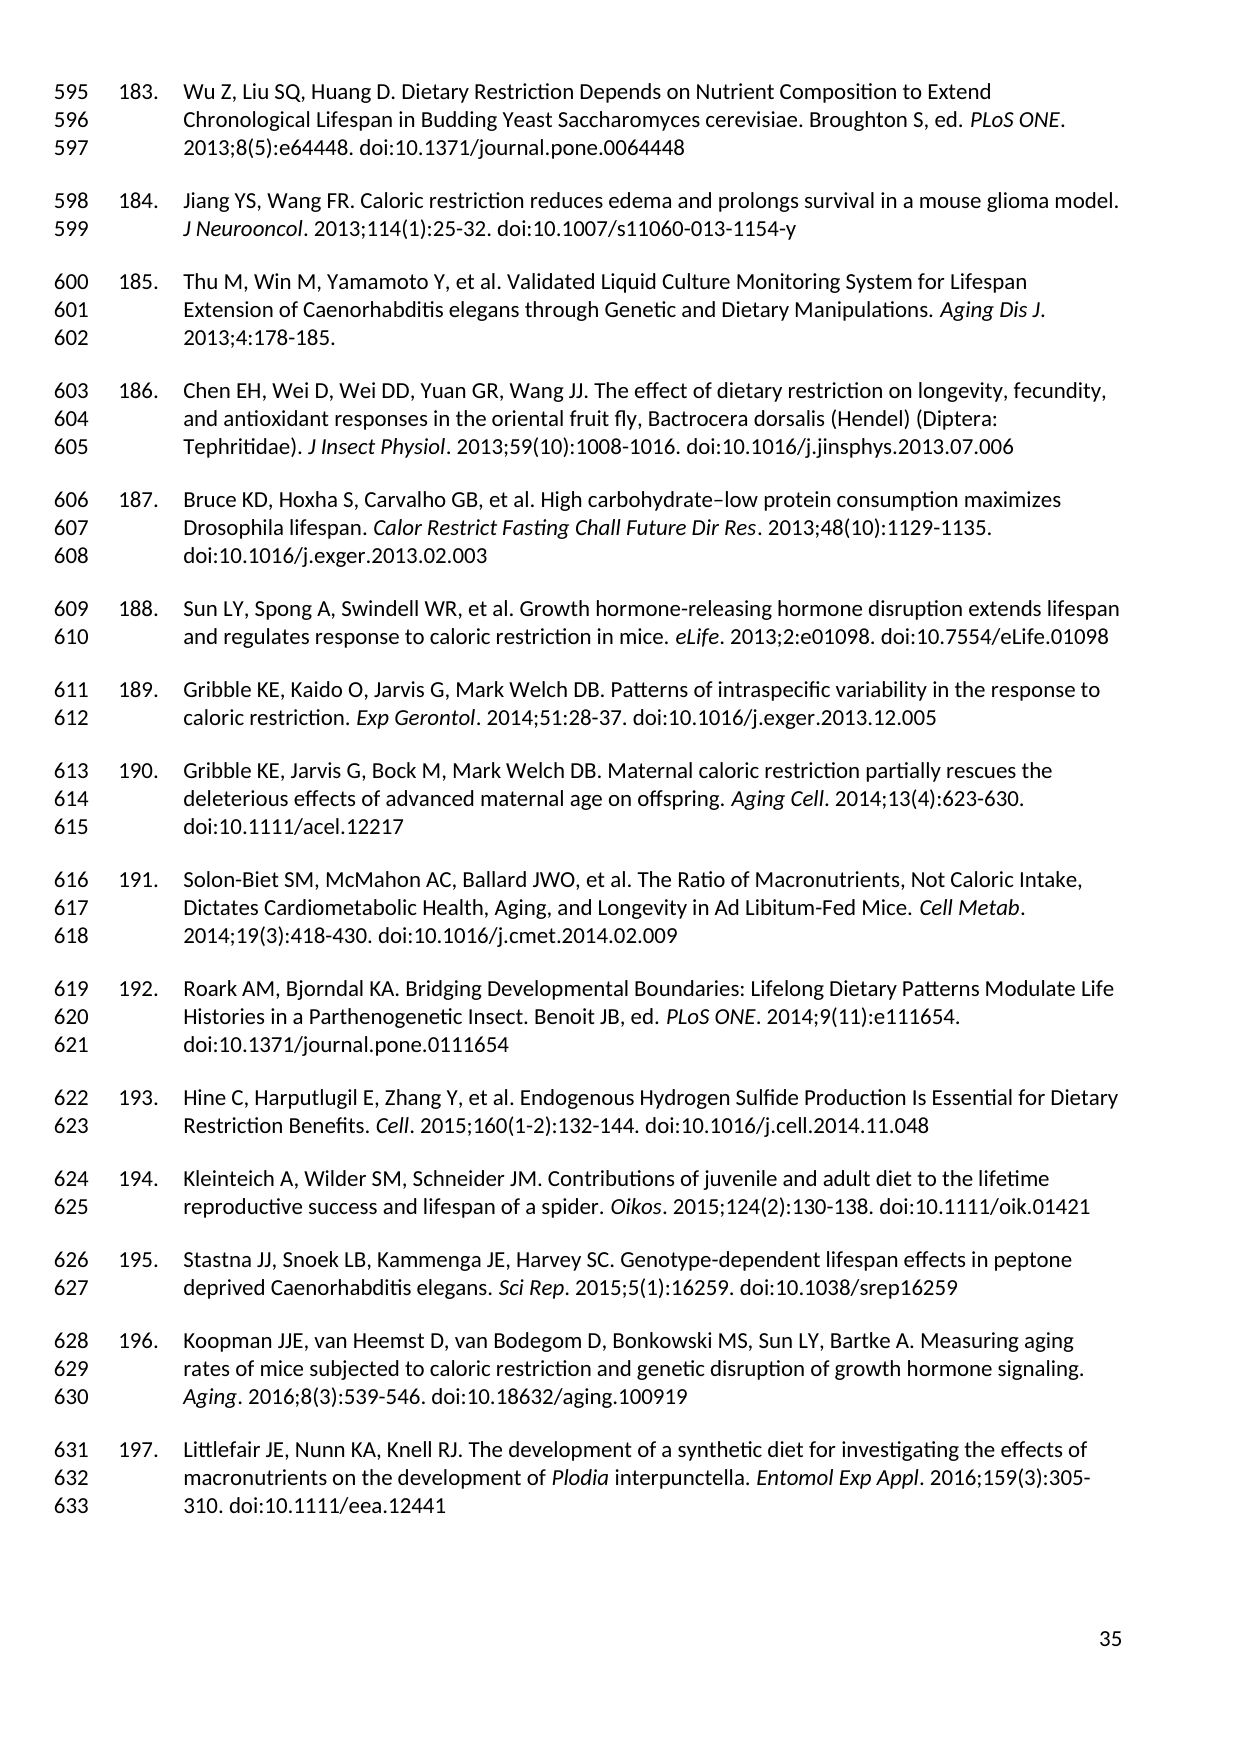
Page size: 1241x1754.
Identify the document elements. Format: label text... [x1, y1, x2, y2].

text 187. Bruce KD, Hoxha S, Carvalho GB, et al. High carbohydrate–low protein consumption maximizes Drosophila lifespan. Calor Restrict Fasting Chall Future Dir Res. 2013;48(10):1129-1135. doi:10.1016/j.exger.2013.02.003 [118, 485, 1122, 569]
text 183. Wu Z, Liu SQ, Huang D. Dietary Restriction Depends on Nutrient Composition to Extend Chronological Lifespan in Budding Yeast Saccharomyces cerevisiae. Broughton S, ed. PLoS ONE. 2013;8(5):e64448. doi:10.1371/journal.pone.0064448 [118, 77, 1122, 161]
text 189. Gribble KE, Kaido O, Jarvis G, Mark Welch DB. Patterns of intraspecific variability in the response to caloric restriction. Exp Gerontol. 2014;51:28-37. doi:10.1016/j.exger.2013.12.005 [118, 675, 1122, 731]
text 188. Sun LY, Spong A, Swindell WR, et al. Growth hormone-releasing hormone disruption extends lifespan and regulates response to caloric restriction in mice. eLife. 2013;2:e01098. doi:10.7554/eLife.01098 [118, 594, 1122, 650]
text 197. Littlefair JE, Nunn KA, Knell RJ. The development of a synthetic diet for investigating the effects of macronutrients on the development of Plodia interpunctella. Entomol Exp Appl. 2016;159(3):305-310. doi:10.1111/eea.12441 [118, 1436, 1122, 1519]
text 193. Hine C, Harputlugil E, Zhang Y, et al. Endogenous Hydrogen Sulfide Production Is Essential for Dietary Restriction Benefits. Cell. 2015;160(1-2):132-144. doi:10.1016/j.cell.2014.11.048 [118, 1083, 1122, 1139]
text 185. Thu M, Win M, Yamamoto Y, et al. Validated Liquid Culture Monitoring System for Lifespan Extension of Caenorhabditis elegans through Genetic and Dietary Manipulations. Aging Dis J. 2013;4:178-185. [118, 267, 1122, 351]
text 190. Gribble KE, Jarvis G, Bock M, Mark Welch DB. Maternal caloric restriction partially rescues the deleterious effects of advanced maternal age on offspring. Aging Cell. 2014;13(4):623-630. doi:10.1111/acel.12217 [118, 756, 1122, 840]
text 192. Roark AM, Bjorndal KA. Bridging Developmental Boundaries: Lifelong Dietary Patterns Modulate Life Histories in a Parthenogenetic Insect. Benoit JB, ed. PLoS ONE. 2014;9(11):e111654. doi:10.1371/journal.pone.0111654 [118, 974, 1122, 1058]
text 194. Kleinteich A, Wilder SM, Schneider JM. Contributions of juvenile and adult diet to the lifetime reproductive success and lifespan of a spider. Oikos. 2015;124(2):130-138. doi:10.1111/oik.01421 [118, 1164, 1122, 1220]
text 186. Chen EH, Wei D, Wei DD, Yuan GR, Wang JJ. The effect of dietary restriction on longevity, fecundity, and antioxidant responses in the oriental fruit fly, Bactrocera dorsalis (Hendel) (Diptera: Tephritidae). J Insect Physiol. 2013;59(10):1008-1016. doi:10.1016/j.jinsphys.2013.07.006 [118, 376, 1122, 460]
text 191. Solon-Biet SM, McMahon AC, Ballard JWO, et al. The Ratio of Macronutrients, Not Caloric Intake, Dictates Cardiometabolic Health, Aging, and Longevity in Ad Libitum-Fed Mice. Cell Metab. 2014;19(3):418-430. doi:10.1016/j.cmet.2014.02.009 [118, 865, 1122, 949]
text 195. Stastna JJ, Snoek LB, Kammenga JE, Harvey SC. Genotype-dependent lifespan effects in peptone deprived Caenorhabditis elegans. Sci Rep. 2015;5(1):16259. doi:10.1038/srep16259 [118, 1245, 1122, 1301]
text 196. Koopman JJE, van Heemst D, van Bodegom D, Bonkowski MS, Sun LY, Bartke A. Measuring aging rates of mice subjected to caloric restriction and genetic disruption of growth hormone signaling. Aging. 2016;8(3):539-546. doi:10.18632/aging.100919 [118, 1326, 1122, 1411]
text 184. Jiang YS, Wang FR. Caloric restriction reduces edema and prolongs survival in a mouse glioma model. J Neurooncol. 2013;114(1):25-32. doi:10.1007/s11060-013-1154-y [118, 186, 1122, 242]
